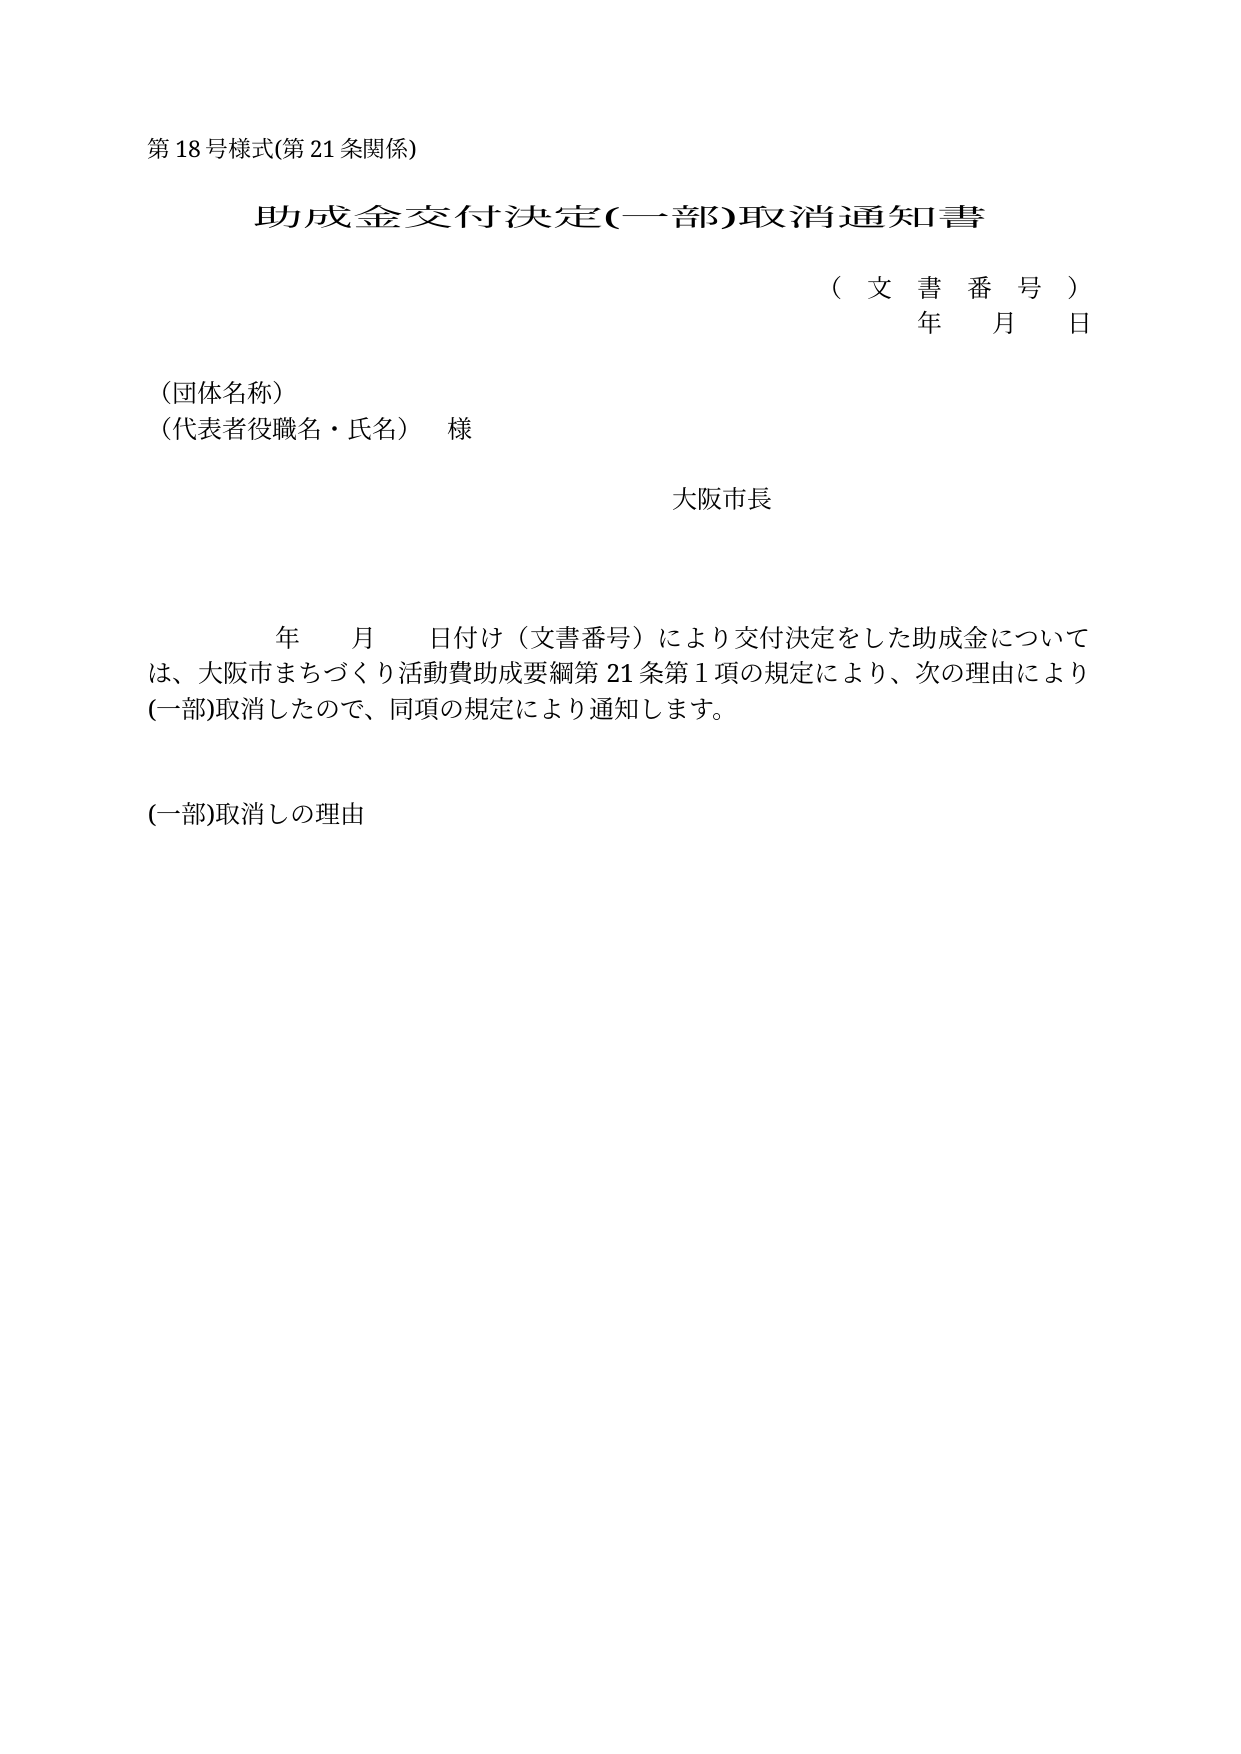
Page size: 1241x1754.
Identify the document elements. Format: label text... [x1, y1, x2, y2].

text 大阪市長 [585, 480, 1092, 516]
text （団体名称） [148, 374, 1092, 410]
text （ 文 書 番 号 ） [148, 268, 1092, 304]
text 年 月 日付け（文書番号）により交付決定をした助成金については、大阪市まちづくり活動費助成要綱第21条第１項の規定により、次の理由により(一部)取消したので、同項の規定により通知します。 [148, 618, 1092, 726]
text 助成金交付決定(一部)取消通知書 [148, 198, 1092, 234]
text 第18号様式(第21条関係) [148, 131, 1092, 164]
text （代表者役職名・氏名） 様 [148, 410, 1092, 446]
text (一部)取消しの理由 [148, 794, 1092, 830]
text 年 月 日 [148, 304, 1092, 340]
